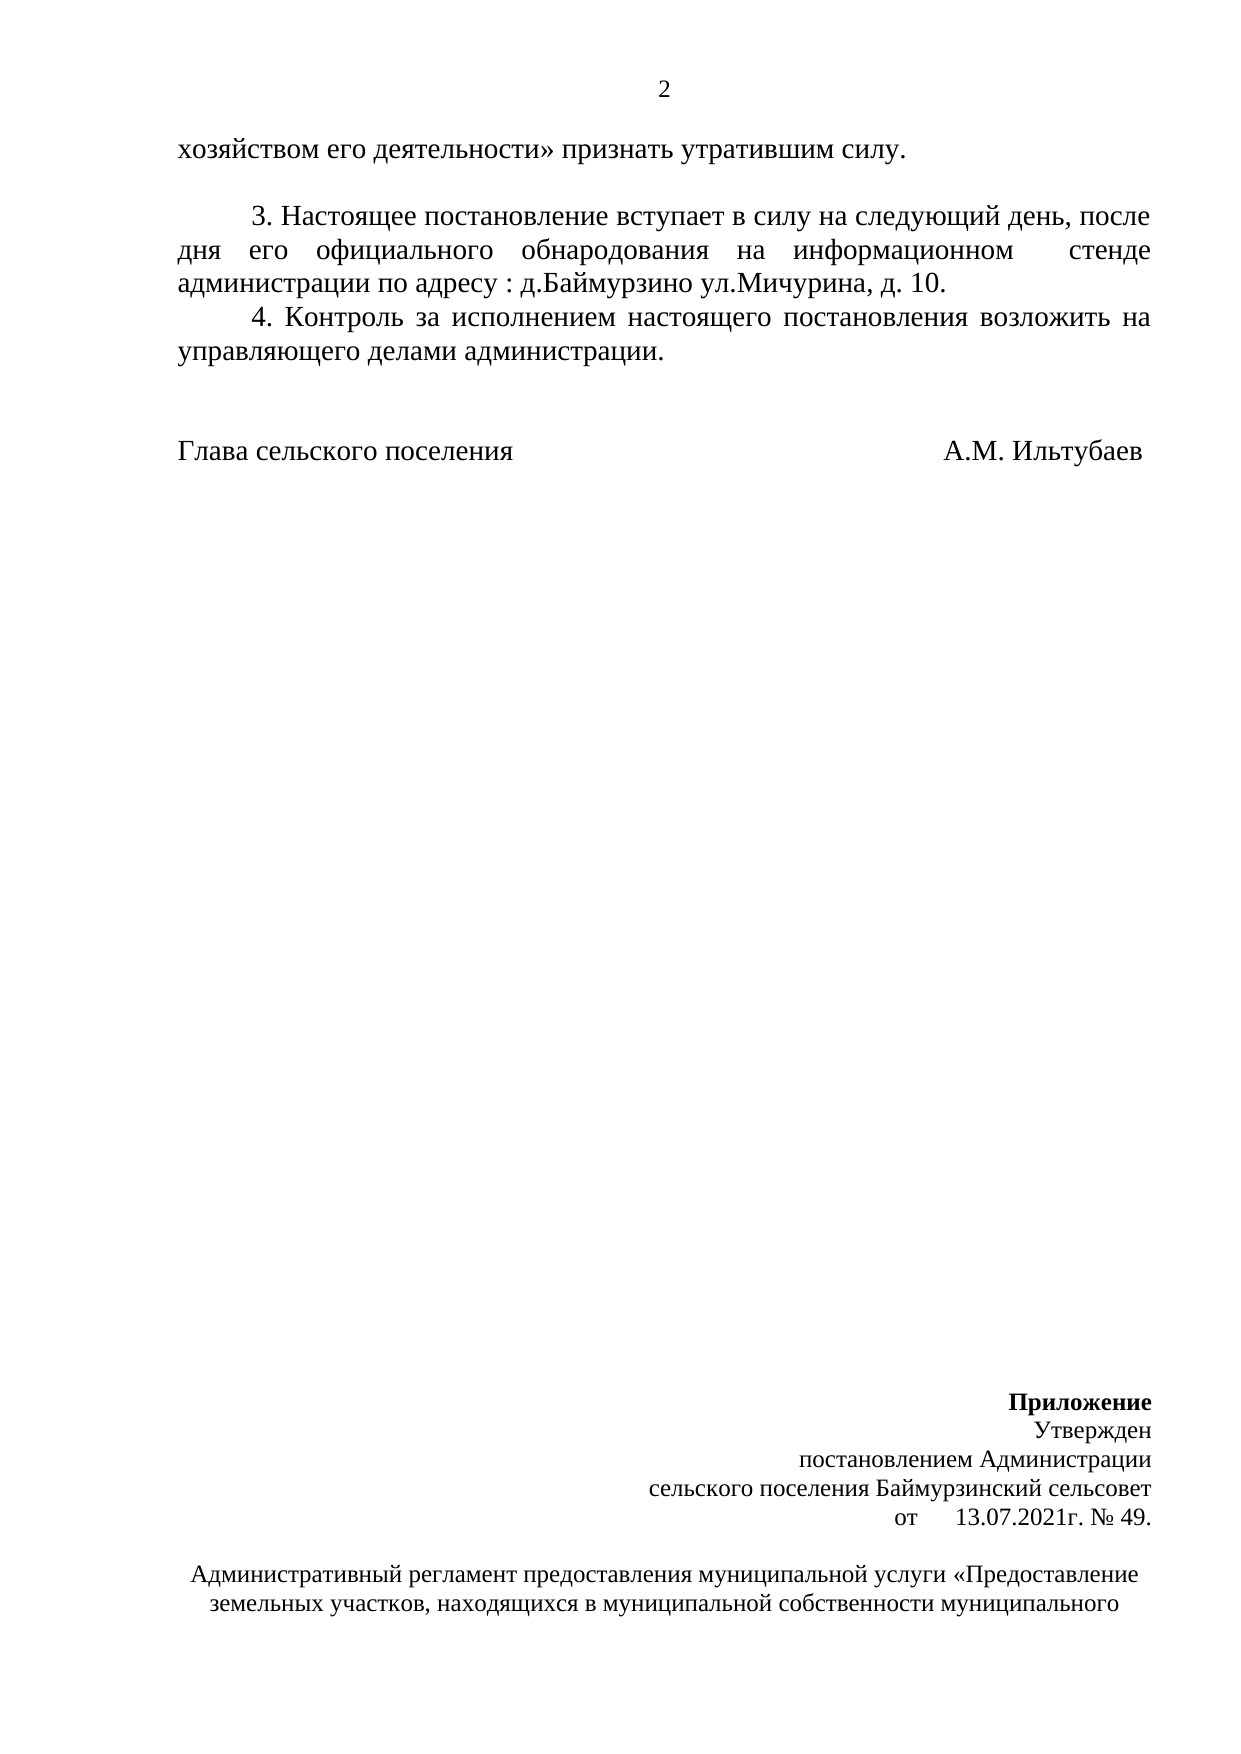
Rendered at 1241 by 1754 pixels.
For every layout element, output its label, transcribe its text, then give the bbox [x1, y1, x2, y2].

text сельского поселения Баймурзинский сельсовет [177, 1473, 1152, 1502]
text Утвержден [177, 1416, 1152, 1444]
text от 13.07.2021г. № 49. [177, 1502, 1152, 1531]
text Глава сельского поселения А.М. Ильтубаев [177, 433, 1152, 467]
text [177, 131, 1152, 165]
text Приложение [177, 1387, 1152, 1416]
text постановлением Администрации [177, 1444, 1152, 1473]
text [177, 1559, 1152, 1617]
text 3. Настоящее постановление вступает в силу на следующий день, после дня его официального обнародования на информационном стенде администрации по адресу : д.Баймурзино ул.Мичурина, д. 10. [177, 198, 1152, 299]
text 4. Контроль за исполнением настоящего постановления возложить на управляющего делами администрации. [177, 299, 1152, 366]
